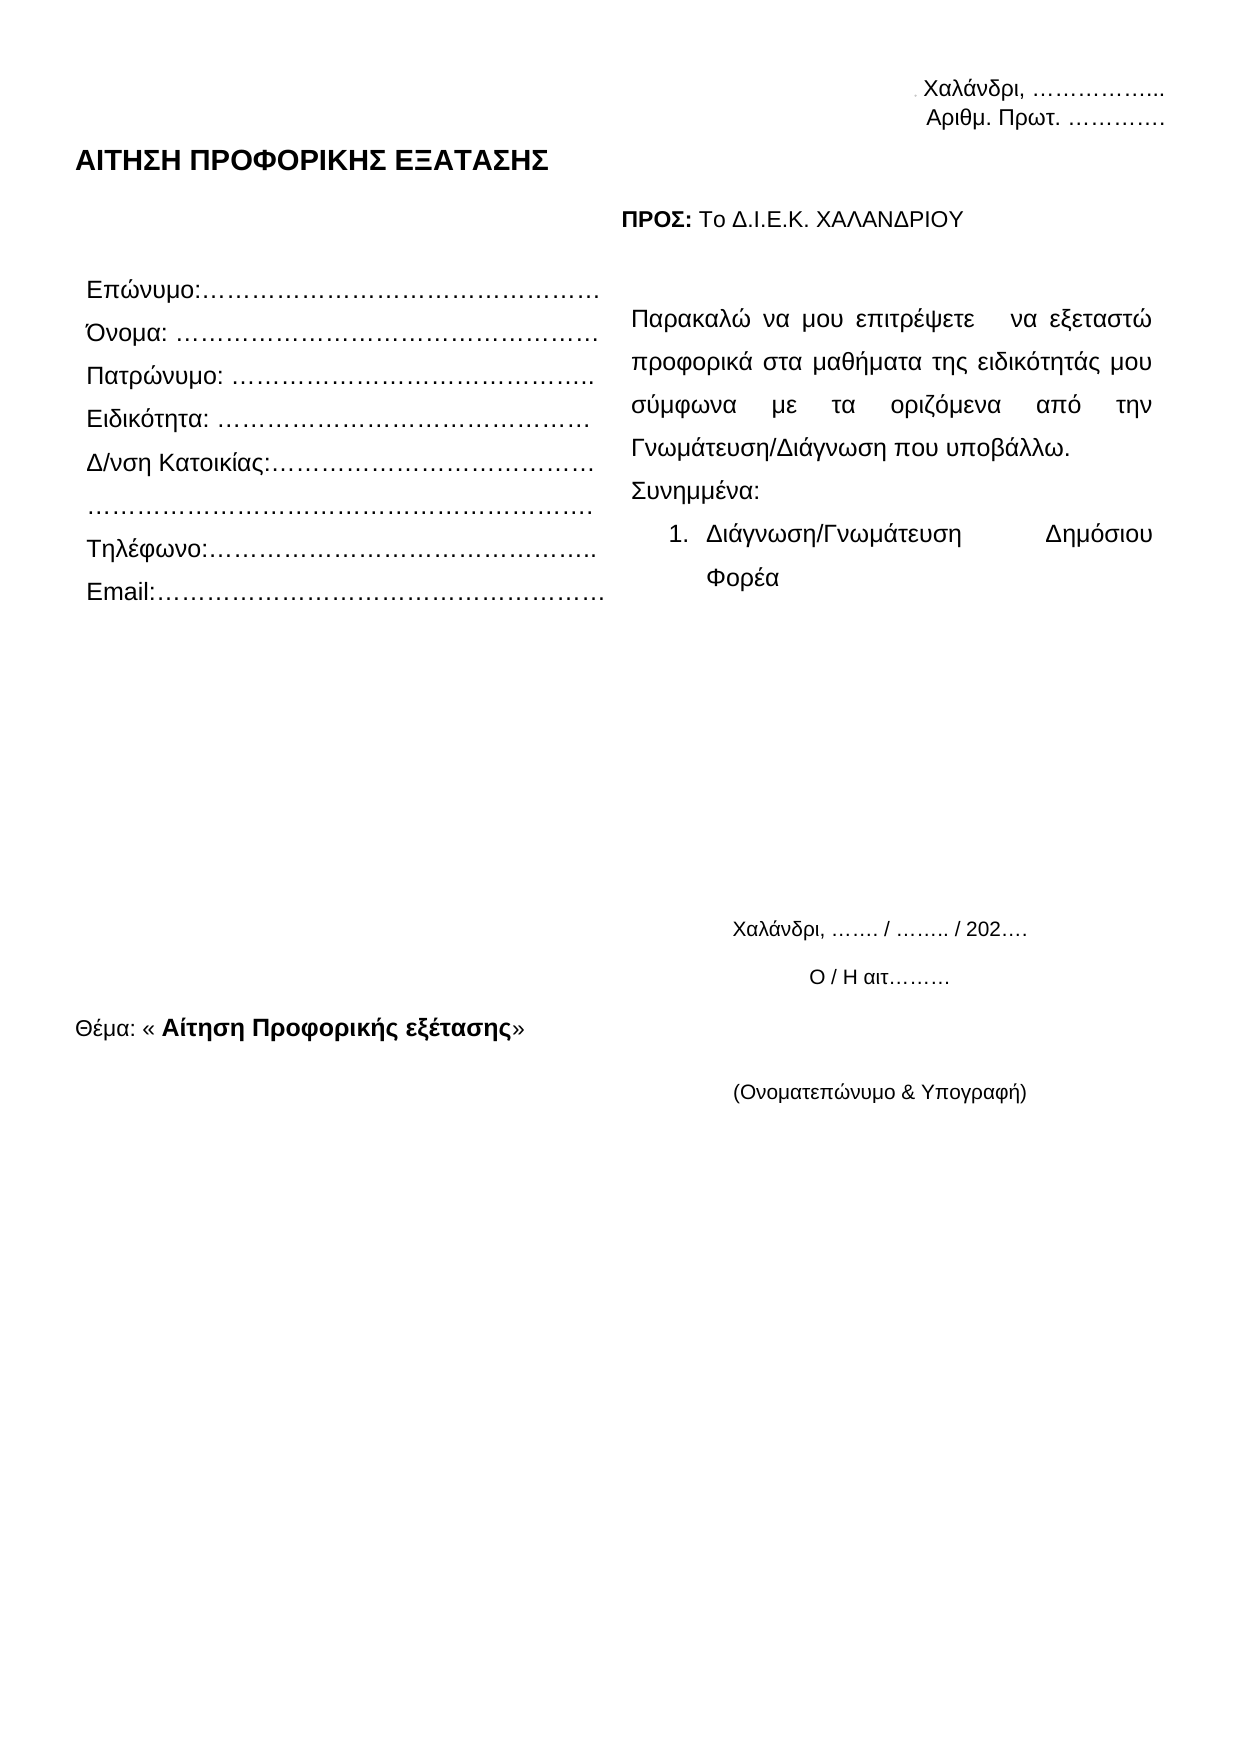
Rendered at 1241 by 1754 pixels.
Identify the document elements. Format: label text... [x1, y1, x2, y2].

text Χαλάνδρι, ……………... [75, 75, 1165, 104]
text Αριθμ. Πρωτ. …………. [75, 104, 1165, 130]
text Χαλάνδρι, ……. / …….. / 202…. [607, 917, 1153, 941]
table_header Παρακαλώ να μου επιτρέψετε να εξεταστώ προφορικά στα μαθήματα της ειδικότητάς μου σύμφωνα με τα οριζόμενα από την Γνωμάτευση/Διάγνωση που υποβάλλω. Συνημμένα: Διάγνωση/Γνωμάτευση Δημόσιου Φορέα [620, 232, 1164, 804]
text (Ονοματεπώνυμο & Υπογραφή) [607, 1080, 1153, 1104]
text Ο / Η αιτ……… [607, 965, 1153, 989]
text Θέμα: « Aίτηση Προφορικής εξέτασης» [75, 1013, 1165, 1041]
text ΠΡΟΣ: Το Δ.Ι.Ε.Κ. ΧΑΛΑΝΔΡΙΟΥ [75, 206, 1165, 232]
text ΑΙΤΗΣΗ ΠΡΟΦΟΡΙΚΗΣ ΕΞΑΤΑΣΗΣ [75, 143, 1165, 177]
table_header Eπώνυμο:………………………………………… Όνομα: …………………………………………… Πατρώνυμο: …………………………………….. Ειδικότητα: ……………………………………… Δ/νση Κατοικίας:………………………………… ……………………………………………………. Τηλέφωνο:……………………………………….. Εmail:……………………………………………… [75, 232, 619, 804]
